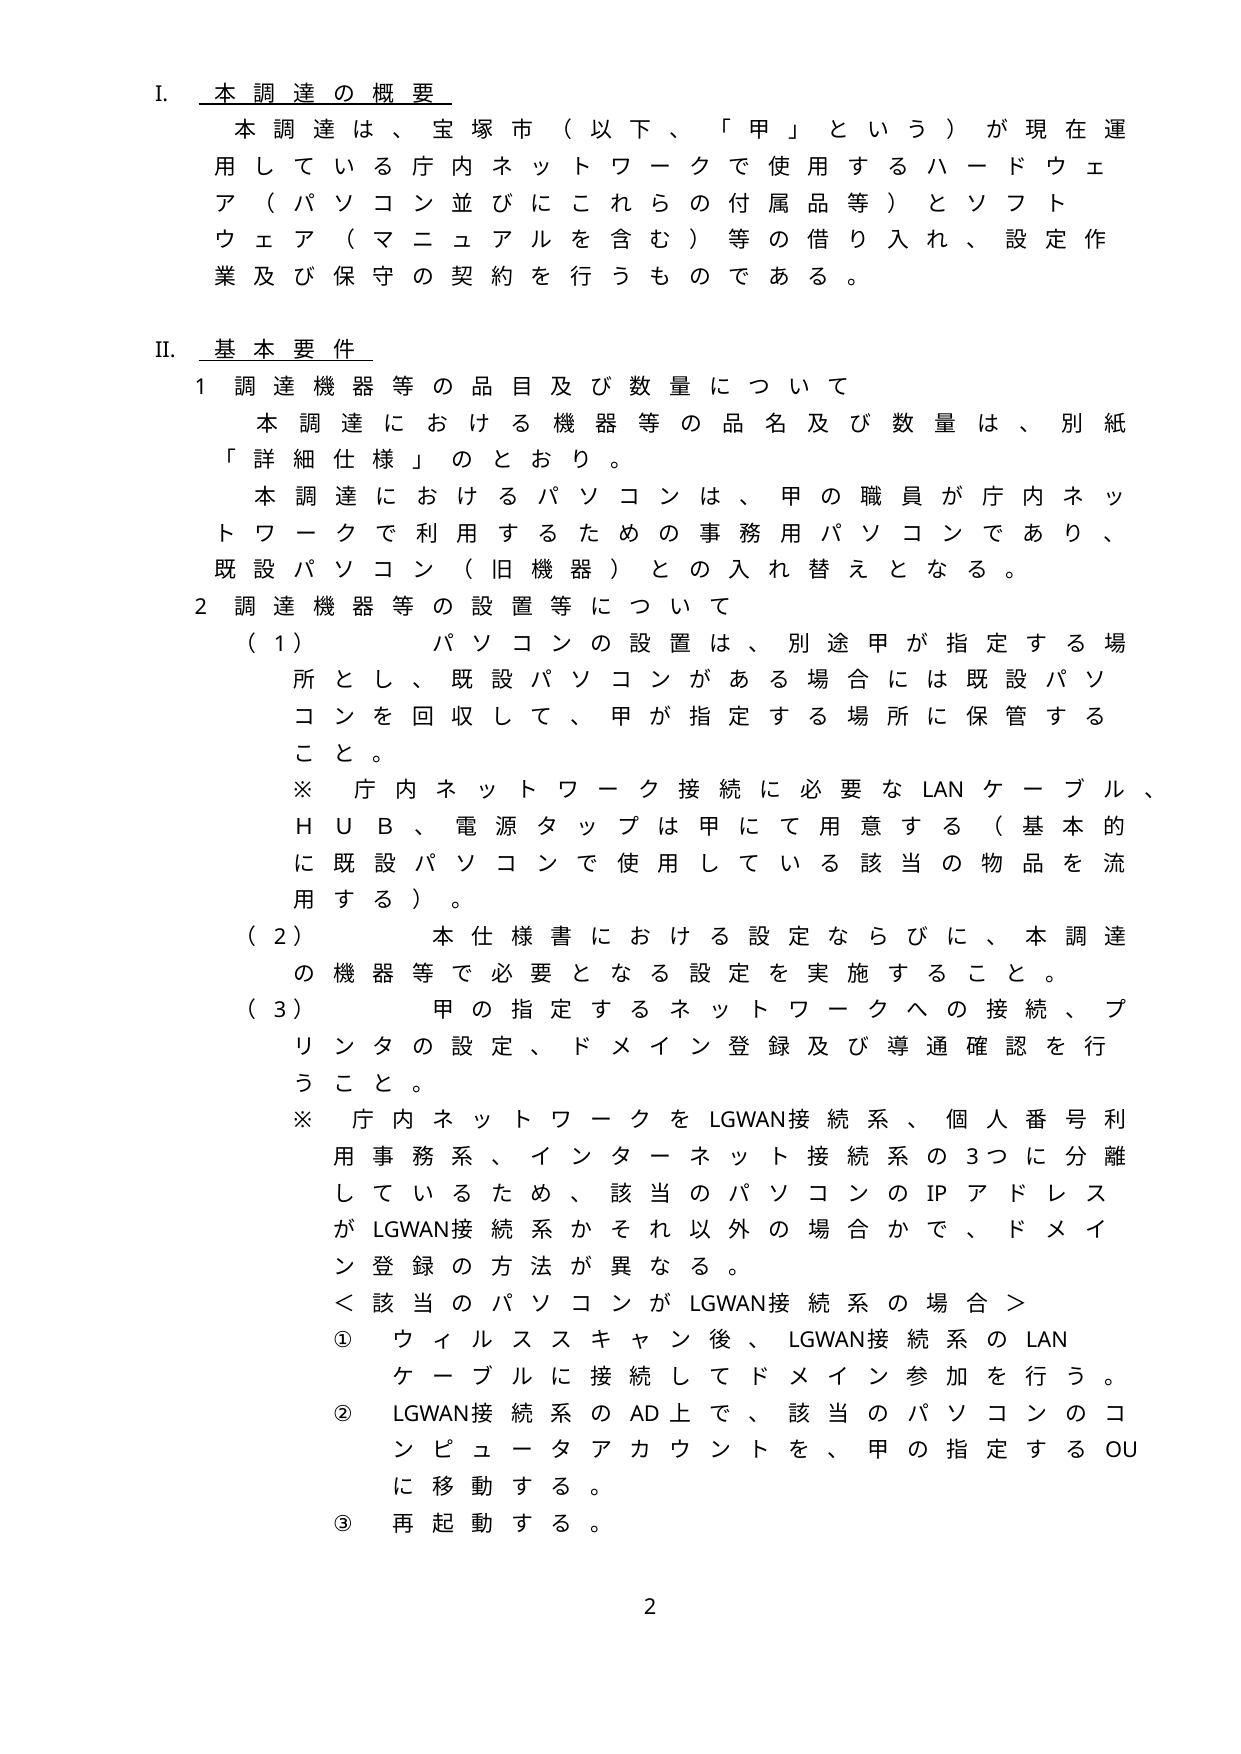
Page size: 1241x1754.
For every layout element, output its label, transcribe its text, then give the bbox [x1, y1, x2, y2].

text ※ 庁内ネットワークをLGWAN接続系、個人番号利用事務系、インターネット接続系の3つに分離しているため、該当のパソコンのIPアドレスがLGWAN接続系かそれ以外の場合かで、ドメイン登録の方法が異なる。 [287, 1100, 1144, 1283]
text ＜該当のパソコンがLGWAN接続系の場合＞ [287, 1283, 1144, 1320]
list パソコンの設置は、別途甲が指定する場所とし、既設パソコンがある場合には既設パソコンを回収して、甲が指定する場所に保管すること。 [219, 623, 1144, 770]
list 基本要件 [155, 330, 1144, 367]
text ※ 庁内ネットワーク接続に必要なLANケーブル、ＨＵＢ、電源タップは甲にて用意する（基本的に既設パソコンで使用している該当の物品を流用する）。 [288, 770, 1144, 917]
text 本調達における機器等の品名及び数量は、別紙「詳細仕様」のとおり。 [214, 403, 1144, 477]
text 本調達は、宝塚市（以下、「甲」という）が現在運用している庁内ネットワークで使用するハードウェア（パソコン並びにこれらの付属品等）とソフトウェア（マニュアルを含む）等の借り入れ、設定作業及び保守の契約を行うものである。 [198, 110, 1144, 293]
list 再起動する。 [330, 1503, 1144, 1540]
list 調達機器等の品目及び数量について [176, 367, 1144, 403]
list 調達機器等の設置等について [176, 587, 1144, 623]
list 甲の指定するネットワークへの接続、プリンタの設定、ドメイン登録及び導通確認を行うこと。 [219, 990, 1144, 1100]
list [330, 1393, 1144, 1503]
list 本調達の概要 [155, 73, 1144, 110]
list 本仕様書における設定ならびに、本調達の機器等で必要となる設定を実施すること。 [219, 917, 1144, 990]
list ウィルススキャン後、LGWAN接続系のLANケーブルに接続してドメイン参加を行う。 [330, 1320, 1144, 1393]
text 本調達におけるパソコンは、甲の職員が庁内ネットワークで利用するための事務用パソコンであり、既設パソコン（旧機器）との入れ替えとなる。 [214, 477, 1144, 587]
